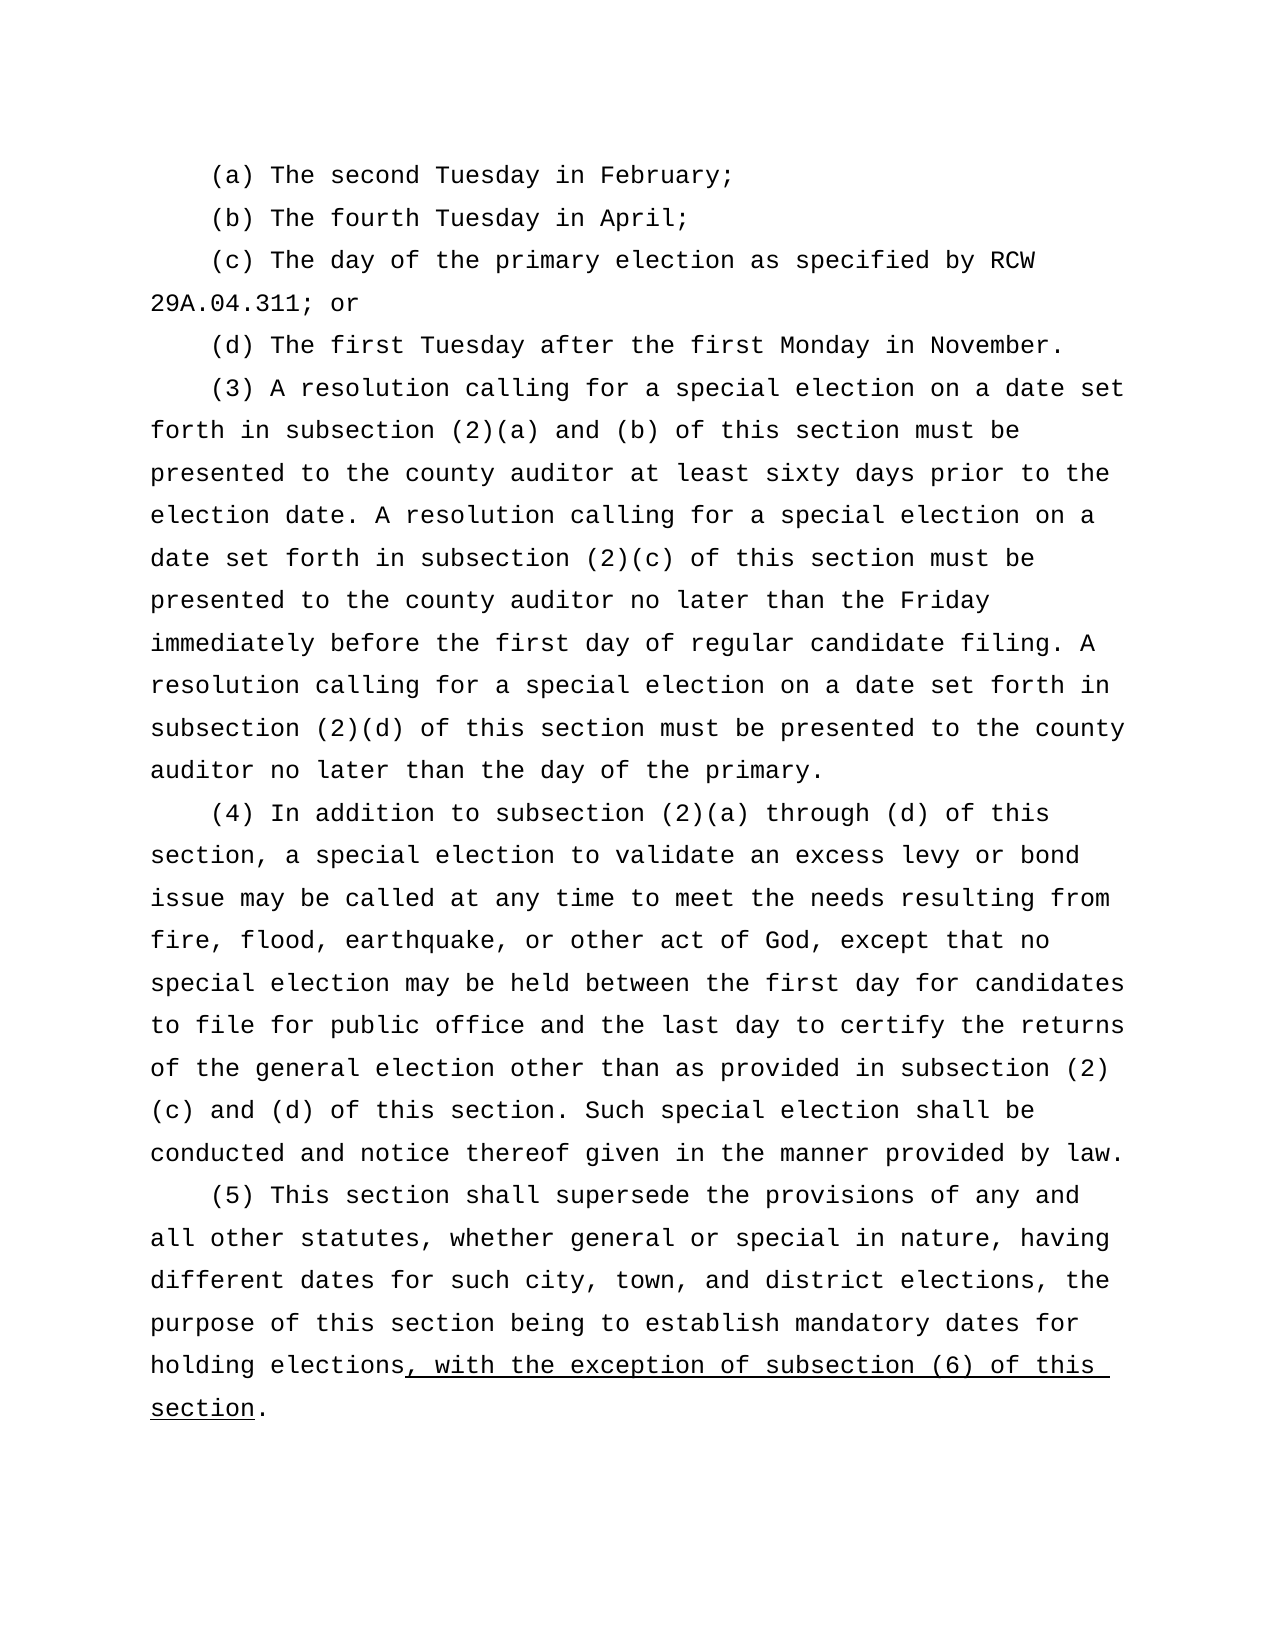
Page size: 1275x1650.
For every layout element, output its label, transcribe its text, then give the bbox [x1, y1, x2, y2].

text (d) The first Tuesday after the first Monday in November. [150, 320, 1125, 362]
text (b) The fourth Tuesday in April; [150, 192, 1125, 235]
text (a) The second Tuesday in February; [150, 150, 1125, 192]
text (4) In addition to subsection (2)(a) through (d) of this section, a special election to validate an excess levy or bond issue may be called at any time to meet the needs resulting from fire, flood, earthquake, or other act of God, except that no special election may be held between the first day for candidates to file for public office and the last day to certify the returns of the general election other than as provided in subsection (2)(c) and (d) of this section. Such special election shall be conducted and notice thereof given in the manner provided by law. [150, 787, 1125, 1170]
text (3) A resolution calling for a special election on a date set forth in subsection (2)(a) and (b) of this section must be presented to the county auditor at least sixty days prior to the election date. A resolution calling for a special election on a date set forth in subsection (2)(c) of this section must be presented to the county auditor no later than the Friday immediately before the first day of regular candidate filing. A resolution calling for a special election on a date set forth in subsection (2)(d) of this section must be presented to the county auditor no later than the day of the primary. [150, 362, 1125, 787]
text (c) The day of the primary election as specified by RCW 29A.04.311; or [150, 235, 1125, 320]
text (5) This section shall supersede the provisions of any and all other statutes, whether general or special in nature, having different dates for such city, town, and district elections, the purpose of this section being to establish mandatory dates for holding elections, with the exception of subsection (6) of this section. [150, 1170, 1125, 1425]
